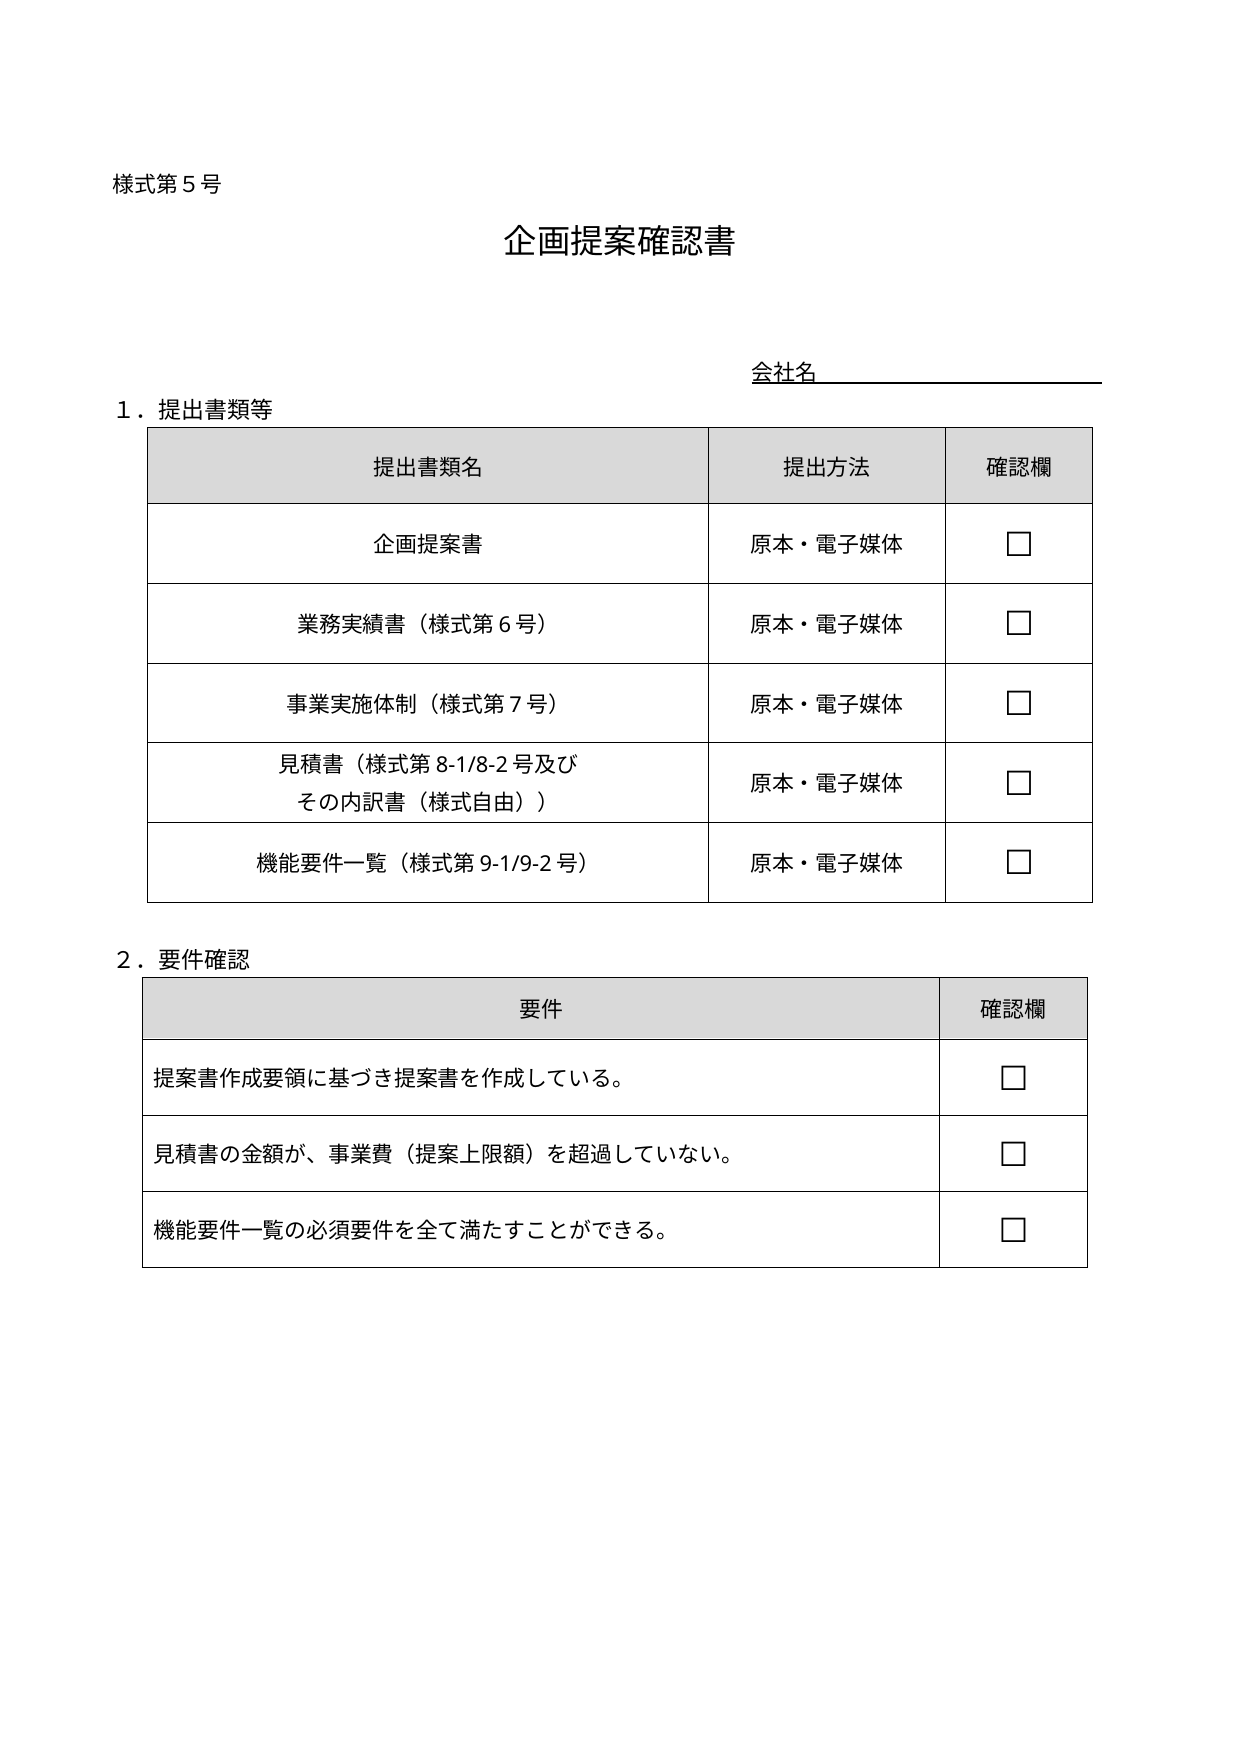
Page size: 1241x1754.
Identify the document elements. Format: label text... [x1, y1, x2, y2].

text ２．要件確認 [112, 939, 1128, 977]
table_cell 原本・電子媒体 [709, 664, 945, 742]
table_cell 原本・電子媒体 [709, 504, 945, 583]
table_header 提出方法 [709, 428, 945, 503]
table_header 確認欄 [940, 978, 1087, 1038]
table_cell 企画提案書 [148, 504, 708, 583]
text 会社名 [112, 352, 1128, 389]
table_cell 事業実施体制（様式第7号） [148, 664, 708, 742]
table_header 確認欄 [946, 428, 1092, 503]
table_cell 機能要件一覧の必須要件を全て満たすことができる。 [143, 1192, 939, 1267]
table_cell 見積書（様式第8-1/8-2号及び その内訳書（様式自由）） [148, 743, 708, 822]
table_header 提出書類名 [148, 428, 708, 503]
table_cell 原本・電子媒体 [709, 743, 945, 822]
text １．提出書類等 [112, 389, 1128, 427]
table_cell 機能要件一覧（様式第9-1/9-2号） [148, 823, 708, 901]
table_cell 提案書作成要領に基づき提案書を作成している。 [143, 1040, 939, 1114]
table_header 要件 [143, 978, 939, 1038]
text 様式第５号 [112, 164, 1128, 202]
table_cell 見積書の金額が、事業費（提案上限額）を超過していない。 [143, 1116, 939, 1191]
text 企画提案確認書 [112, 202, 1128, 277]
table_cell 業務実績書（様式第6号） [148, 584, 708, 662]
table_cell 原本・電子媒体 [709, 584, 945, 662]
table_cell 原本・電子媒体 [709, 823, 945, 901]
